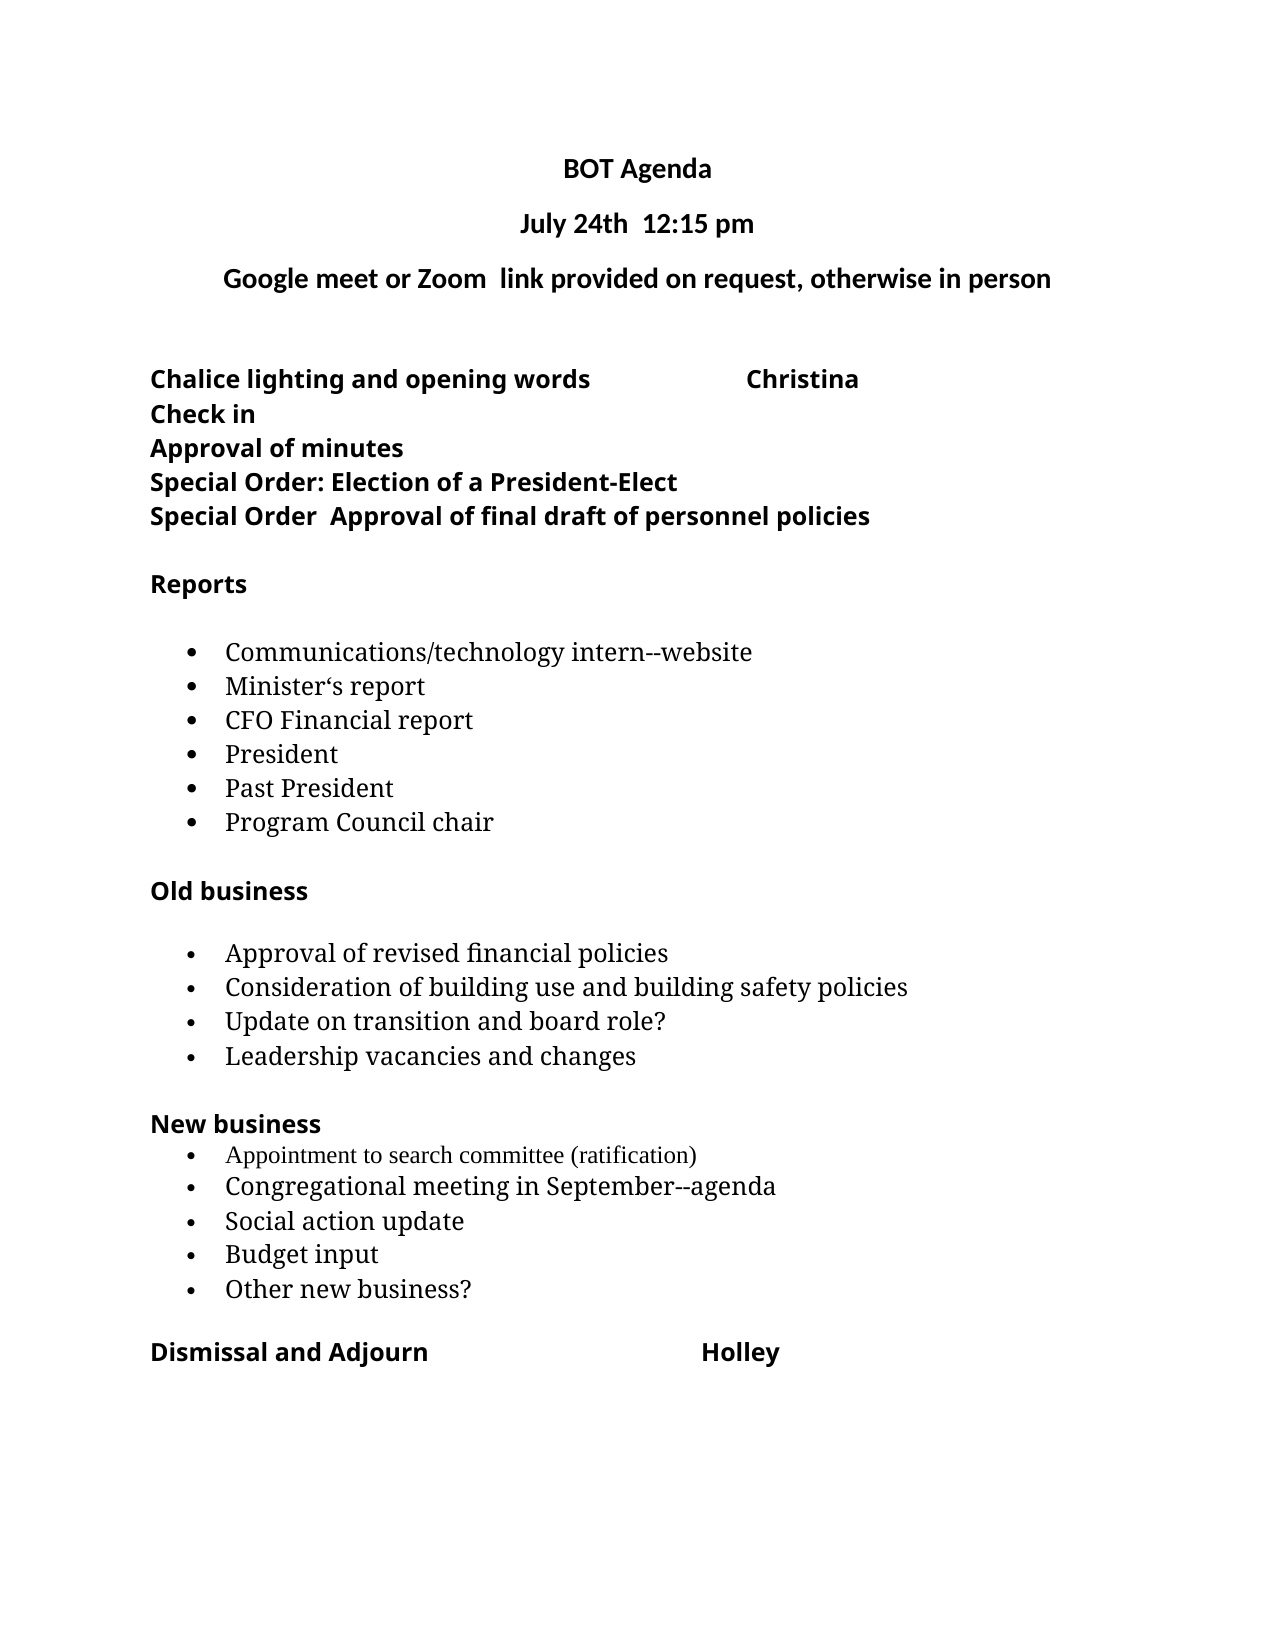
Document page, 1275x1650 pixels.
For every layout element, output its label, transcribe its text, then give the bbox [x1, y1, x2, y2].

list President [187, 737, 1125, 771]
text Special Order: Election of a President-Elect [150, 464, 1125, 498]
list Congregational meeting in September--agenda [187, 1169, 1125, 1203]
list Leadership vacancies and changes [187, 1038, 1125, 1072]
list CFO Financial report [187, 703, 1125, 737]
text Special Order Approval of final draft of personnel policies [150, 498, 1125, 532]
list Consideration of building use and building safety policies [187, 970, 1125, 1004]
text July 24th 12:15 pm [150, 205, 1125, 241]
list Past President [187, 771, 1125, 805]
list Update on transition and board role? [187, 1004, 1125, 1038]
text Check in [150, 396, 1125, 430]
text New business [150, 1106, 1125, 1140]
list Minister‘s report [187, 669, 1125, 703]
text Google meet or Zoom link provided on request, otherwise in person [150, 260, 1125, 296]
list Program Council chair [187, 805, 1125, 839]
list Other new business? [187, 1271, 1125, 1305]
list Social action update [187, 1203, 1125, 1237]
text Reports [150, 567, 1125, 601]
list Budget input [187, 1237, 1125, 1271]
list Appointment to search committee (ratification) [187, 1140, 1125, 1169]
text Old business [150, 873, 1125, 907]
list Communications/technology intern--website [187, 635, 1125, 669]
text Chalice lighting and opening words Christina [150, 362, 1125, 396]
text BOT Agenda [150, 150, 1125, 186]
text Dismissal and Adjourn Holley [150, 1334, 1125, 1368]
list Approval of revised financial policies [187, 936, 1125, 970]
text Approval of minutes [150, 430, 1125, 464]
